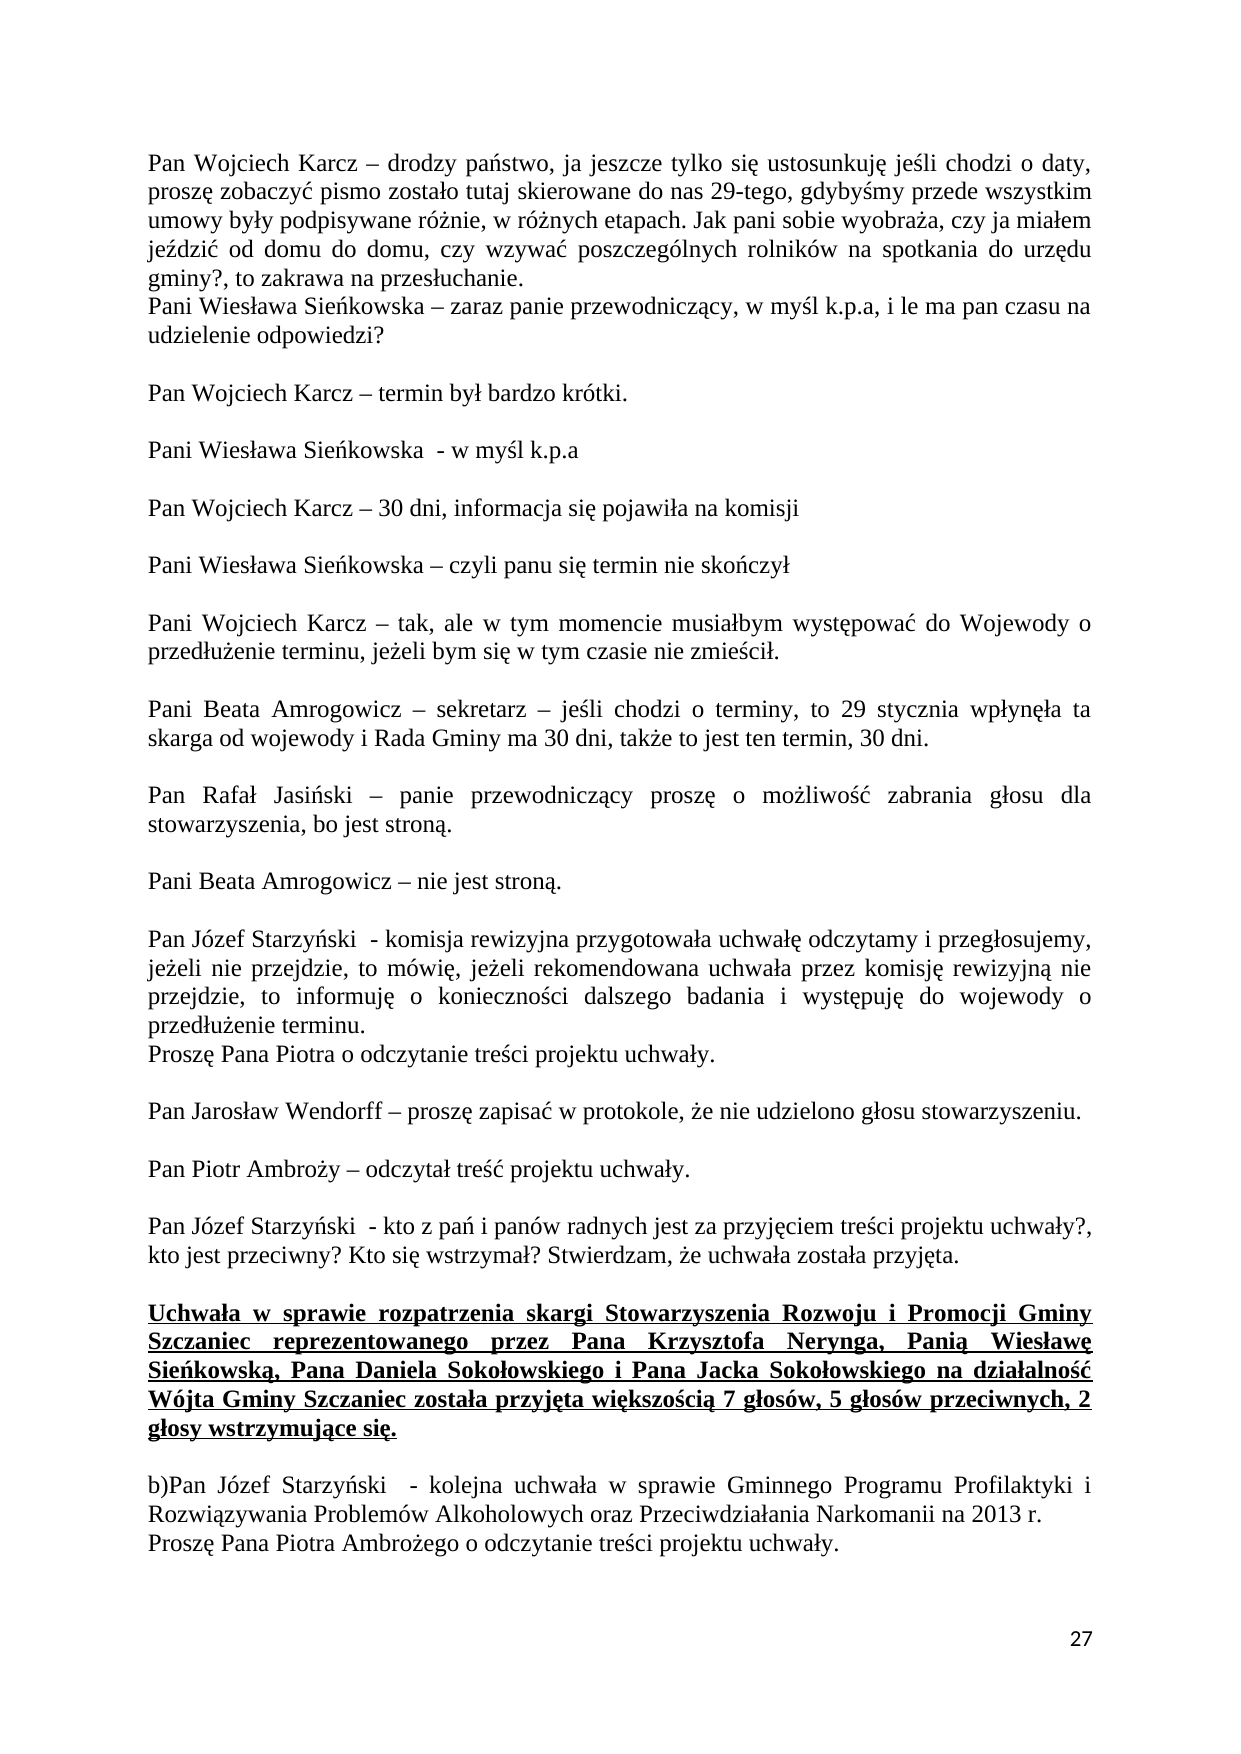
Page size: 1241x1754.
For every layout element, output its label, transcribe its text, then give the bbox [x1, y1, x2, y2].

text Pan Wojciech Karcz – drodzy państwo, ja jeszcze tylko się ustosunkuję jeśli chodzi o daty, proszę zobaczyć pismo zostało tutaj skierowane do nas 29-tego, gdybyśmy przede wszystkim umowy były podpisywane różnie, w różnych etapach. Jak pani sobie wyobraża, czy ja miałem jeździć od domu do domu, czy wzywać poszczególnych rolników na spotkania do urzędu gminy?, to zakrawa na przesłuchanie. [148, 148, 1093, 291]
text Uchwała w sprawie rozpatrzenia skargi Stowarzyszenia Rozwoju i Promocji Gminy Szczaniec reprezentowanego przez Pana Krzysztofa Nerynga, Panią Wiesławę Sieńkowską, Pana Daniela Sokołowskiego i Pana Jacka Sokołowskiego na działalność Wójta Gminy Szczaniec została przyjęta większością 7 głosów, 5 głosów przeciwnych, 2 głosy wstrzymujące się. [148, 1353, 1093, 1380]
text Pani Wiesława Sieńkowska – czyli panu się termin nie skończył [148, 550, 1093, 579]
text Uchwała w sprawie rozpatrzenia skargi Stowarzyszenia Rozwoju i Promocji Gminy Szczaniec reprezentowanego przez Pana Krzysztofa Nerynga, Panią Wiesławę Sieńkowską, Pana Daniela Sokołowskiego i Pana Jacka Sokołowskiego na działalność Wójta Gminy Szczaniec została przyjęta większością 7 głosów, 5 głosów przeciwnych, 2 głosy wstrzymujące się. [148, 1324, 1093, 1351]
text Uchwała w sprawie rozpatrzenia skargi Stowarzyszenia Rozwoju i Promocji Gminy Szczaniec reprezentowanego przez Pana Krzysztofa Nerynga, Panią Wiesławę Sieńkowską, Pana Daniela Sokołowskiego i Pana Jacka Sokołowskiego na działalność Wójta Gminy Szczaniec została przyjęta większością 7 głosów, 5 głosów przeciwnych, 2 głosy wstrzymujące się. [148, 1382, 1093, 1441]
text Pan Wojciech Karcz – 30 dni, informacja się pojawiła na komisji [148, 493, 1093, 521]
text Pan Wojciech Karcz – termin był bardzo krótki. [148, 378, 1093, 406]
text Pani Wiesława Sieńkowska – zaraz panie przewodniczący, w myśl k.p.a, i le ma pan czasu na udzielenie odpowiedzi? [148, 291, 1093, 349]
text Uchwała w sprawie rozpatrzenia skargi Stowarzyszenia Rozwoju i Promocji Gminy Szczaniec reprezentowanego przez Pana Krzysztofa Nerynga, Panią Wiesławę Sieńkowską, Pana Daniela Sokołowskiego i Pana Jacka Sokołowskiego na działalność Wójta Gminy Szczaniec została przyjęta większością 7 głosów, 5 głosów przeciwnych, 2 głosy wstrzymujące się. [148, 1298, 1093, 1323]
text Pan Piotr Ambroży – odczytał treść projektu uchwały. [148, 1154, 1093, 1183]
text Pani Beata Amrogowicz – sekretarz – jeśli chodzi o terminy, to 29 stycznia wpłynęła ta skarga od wojewody i Rada Gminy ma 30 dni, także to jest ten termin, 30 dni. [148, 694, 1093, 751]
text b)Pan Józef Starzyński - kolejna uchwała w sprawie Gminnego Programu Profilaktyki i Rozwiązywania Problemów Alkoholowych oraz Przeciwdziałania Narkomanii na 2013 r. [148, 1470, 1093, 1528]
text Pan Jarosław Wendorff – proszę zapisać w protokole, że nie udzielono głosu stowarzyszeniu. [148, 1096, 1093, 1125]
text Proszę Pana Piotra o odczytanie treści projektu uchwały. [148, 1039, 1093, 1068]
text Pani Beata Amrogowicz – nie jest stroną. [148, 866, 1093, 895]
text Pani Wojciech Karcz – tak, ale w tym momencie musiałbym występować do Wojewody o przedłużenie terminu, jeżeli bym się w tym czasie nie zmieścił. [148, 608, 1093, 665]
text Pan Józef Starzyński - komisja rewizyjna przygotowała uchwałę odczytamy i przegłosujemy, jeżeli nie przejdzie, to mówię, jeżeli rekomendowana uchwała przez komisję rewizyjną nie przejdzie, to informuję o konieczności dalszego badania i występuję do wojewody o przedłużenie terminu. [148, 924, 1093, 1039]
text Proszę Pana Piotra Ambrożego o odczytanie treści projektu uchwały. [148, 1528, 1093, 1556]
text Pani Wiesława Sieńkowska - w myśl k.p.a [148, 435, 1093, 464]
text Pan Rafał Jasiński – panie przewodniczący proszę o możliwość zabrania głosu dla stowarzyszenia, bo jest stroną. [148, 780, 1093, 838]
